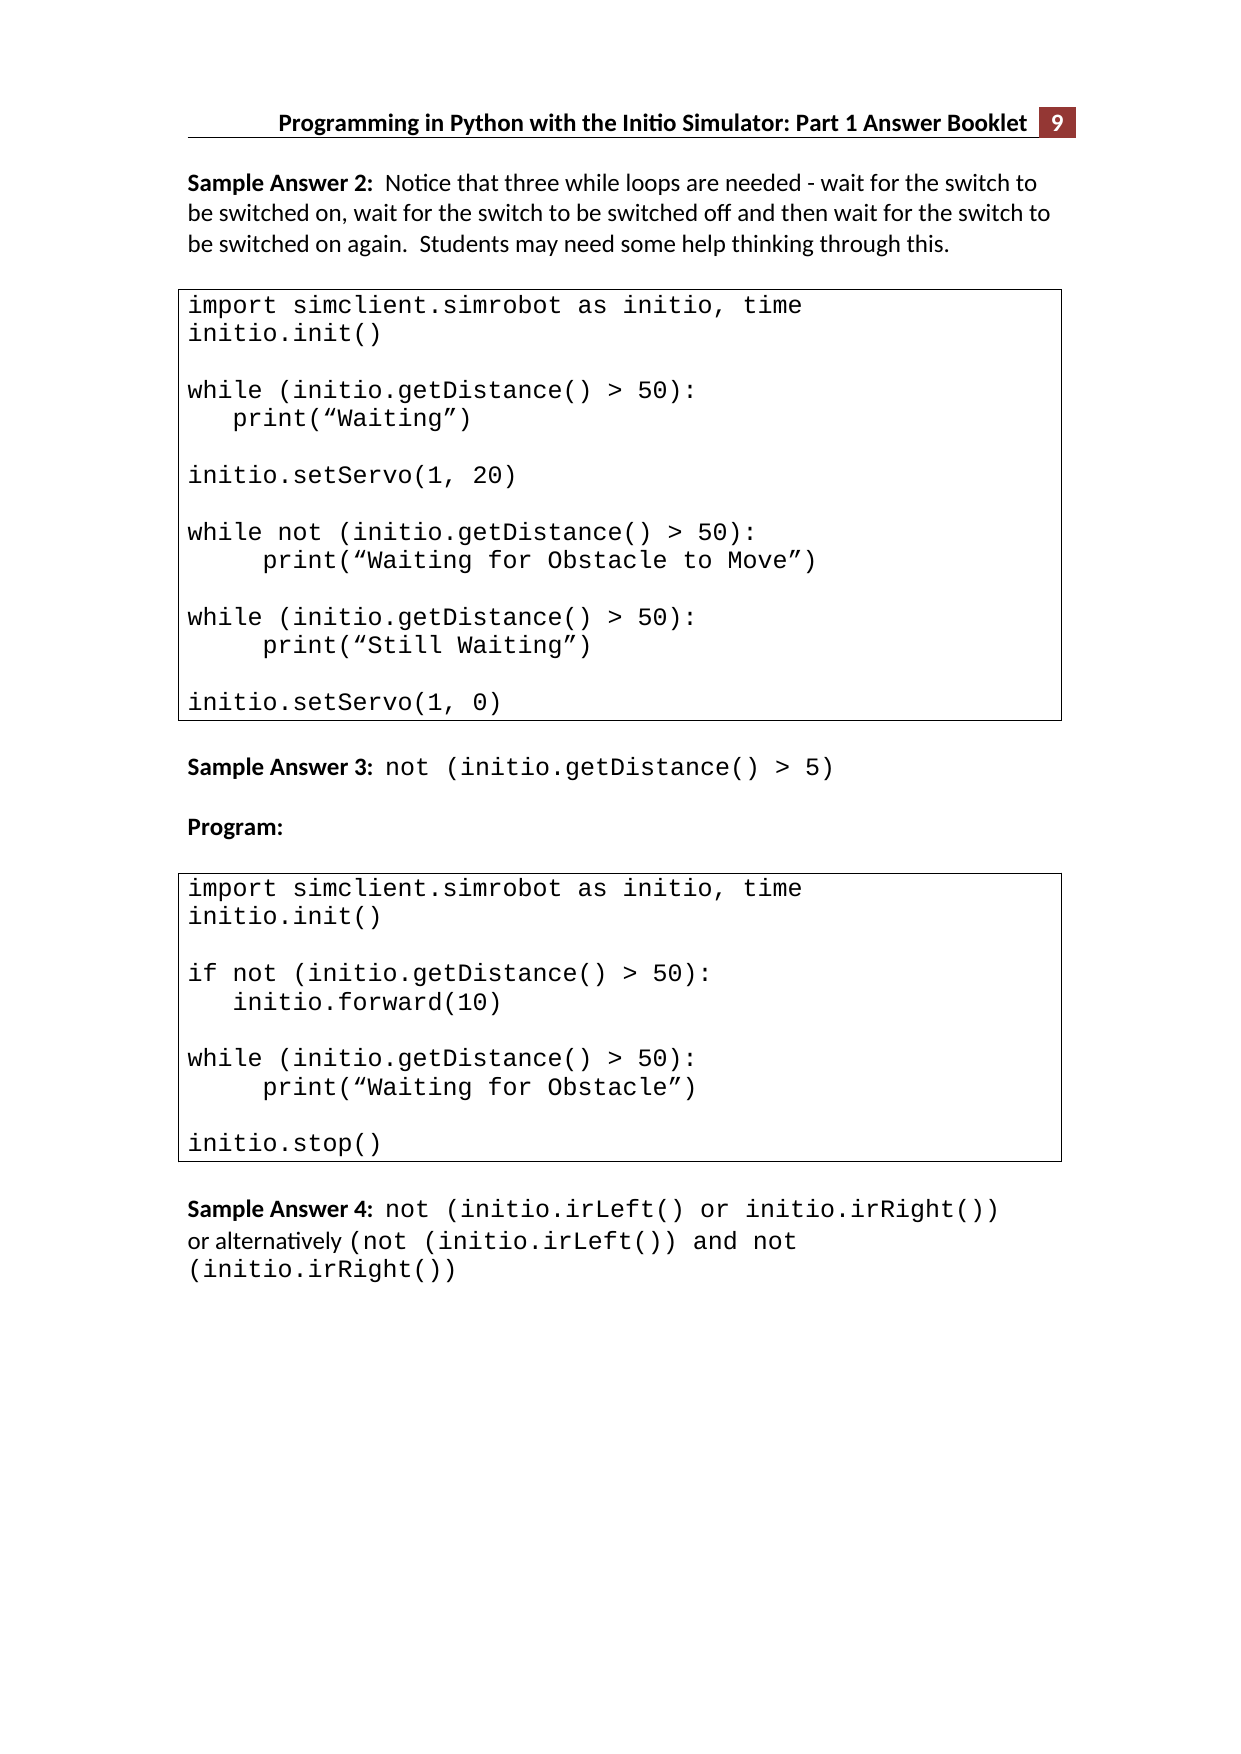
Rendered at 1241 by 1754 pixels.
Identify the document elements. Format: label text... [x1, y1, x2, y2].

text while not (initio.getDistance() > 50): [187, 519, 1053, 548]
text while (initio.getDistance() > 50): [187, 378, 1053, 406]
text Sample Answer 2: Notice that three while loops are needed - wait for the switch to be switched on, wait for the switch to be switched off and then wait for the switch to be switched on again. Students may need some help thinking through this. [187, 167, 1053, 259]
text print(“Waiting”) [187, 406, 1053, 434]
text initio.init() [187, 321, 1053, 349]
text or alternatively (not (initio.irLeft()) and not (initio.irRight()) [187, 1225, 1053, 1285]
text Sample Answer 4: not (initio.irLeft() or initio.irRight()) [187, 1193, 1053, 1225]
text initio.forward(10) [187, 989, 1053, 1018]
text initio.stop() [179, 1128, 1061, 1161]
text print(“Waiting for Obstacle”) [187, 1074, 1053, 1103]
text print(“Waiting for Obstacle to Move”) [187, 548, 1053, 576]
text initio.setServo(1, 20) [187, 463, 1053, 491]
text initio.init() [187, 904, 1053, 932]
text print(“Still Waiting”) [187, 633, 1053, 661]
text Program: [187, 811, 1053, 842]
text while (initio.getDistance() > 50): [187, 1046, 1053, 1074]
text import simclient.simrobot as initio, time [179, 290, 1061, 321]
text initio.setServo(1, 0) [179, 686, 1061, 720]
text if not (initio.getDistance() > 50): [187, 961, 1053, 989]
text while (initio.getDistance() > 50): [187, 604, 1053, 633]
text import simclient.simrobot as initio, time [179, 874, 1061, 904]
text Sample Answer 3: not (initio.getDistance() > 5) [187, 751, 1053, 783]
